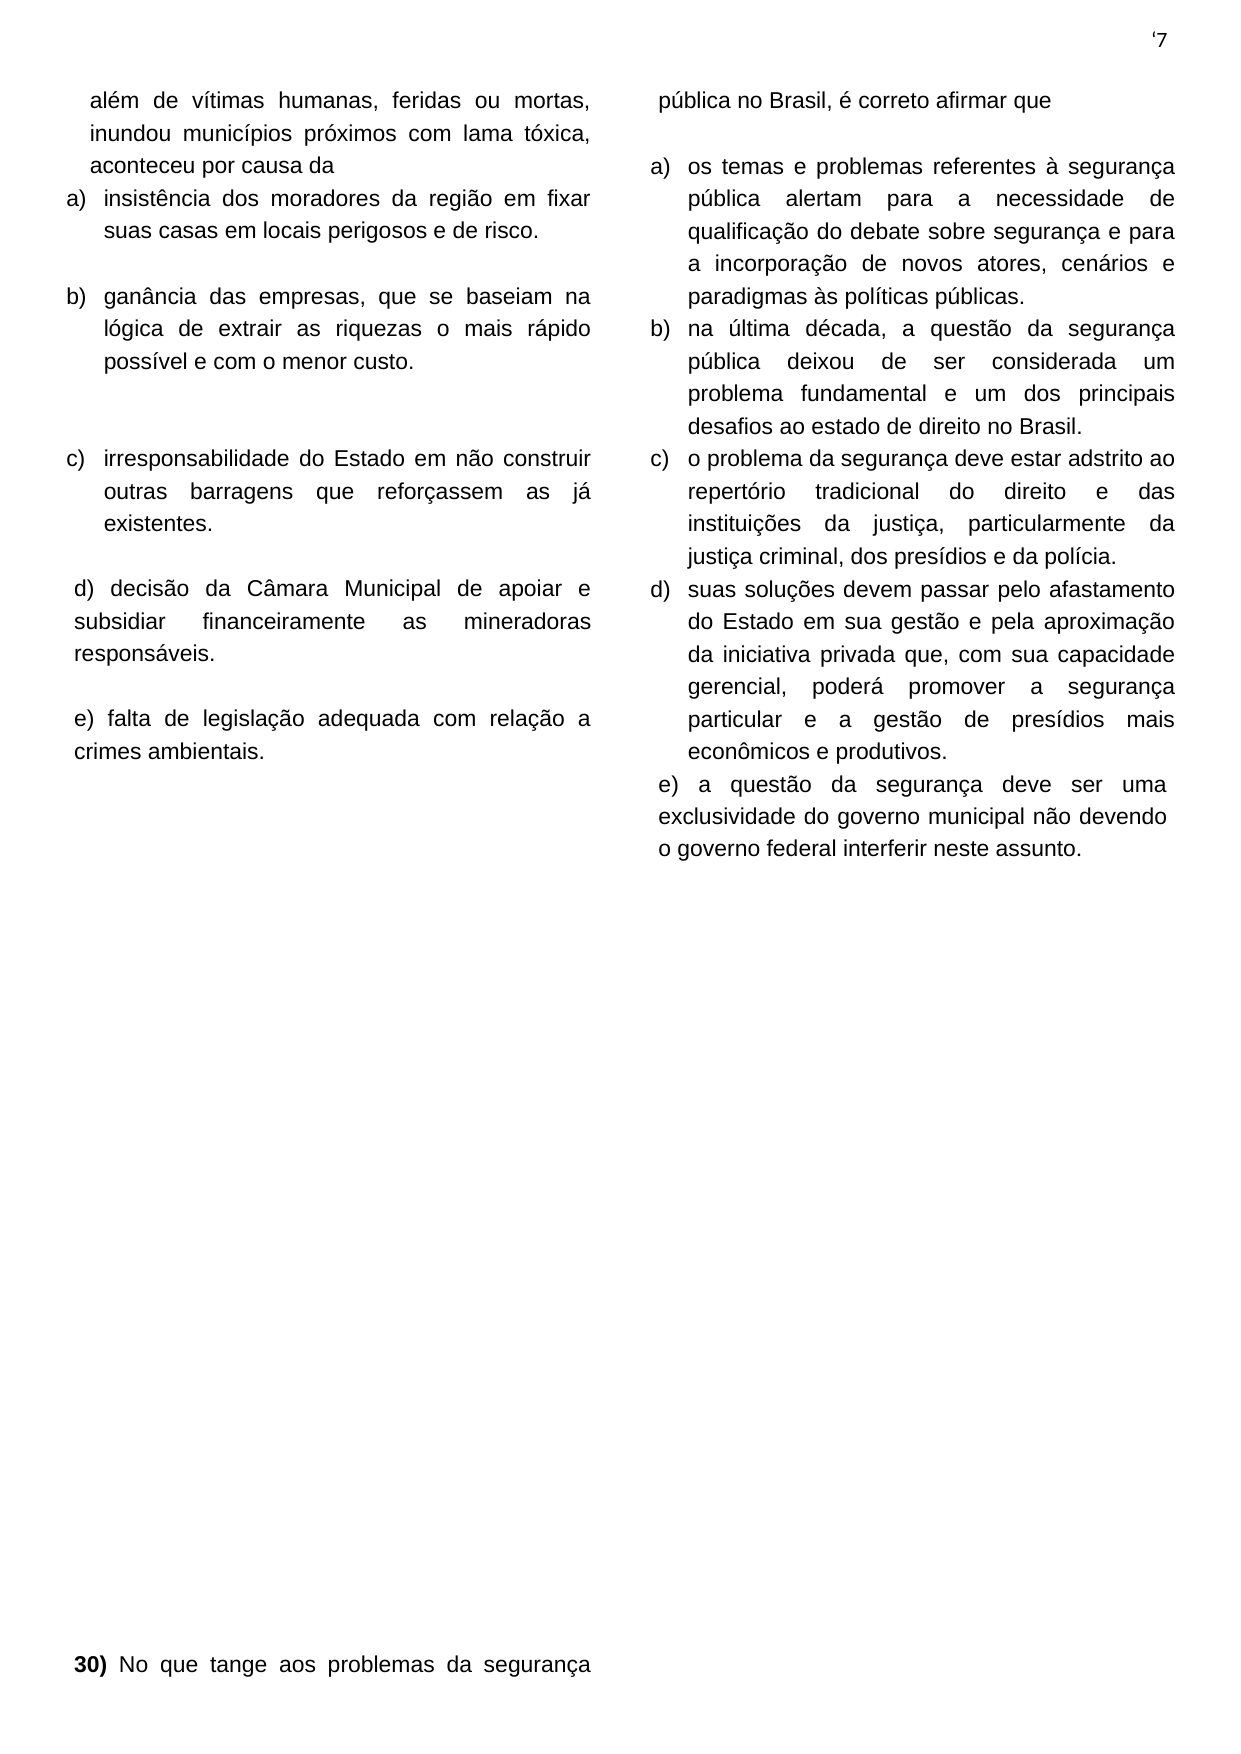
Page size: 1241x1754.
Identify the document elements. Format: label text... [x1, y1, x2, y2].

list insistência dos moradores da região em fixar suas casas em locais perigosos e de risco. [66, 182, 591, 247]
list 30) No que tange aos problemas da segurança pública no Brasil, é correto afirmar que [74, 1648, 591, 1680]
text e) falta de legislação adequada com relação a crimes ambientais. [74, 702, 591, 767]
list na última década, a questão da segurança pública deixou de ser considerada um problema fundamental e um dos principais desafios ao estado de direito no Brasil. [650, 312, 1175, 442]
text d) decisão da Câmara Municipal de apoiar e subsidiar financeiramente as mineradoras responsáveis. [74, 572, 591, 670]
list irresponsabilidade do Estado em não construir outras barragens que reforçassem as já existentes. [66, 442, 591, 540]
list o problema da segurança deve estar adstrito ao repertório tradicional do direito e das instituições da justiça, particularmente da justiça criminal, dos presídios e da polícia. [650, 442, 1175, 572]
list ganância das empresas, que se baseiam na lógica de extrair as riquezas o mais rápido possível e com o menor custo. [66, 279, 591, 377]
text e) a questão da segurança deve ser uma exclusividade do governo municipal não devendo o governo federal interferir neste assunto. [658, 767, 1167, 865]
list suas soluções devem passar pelo afastamento do Estado em sua gestão e pela aproximação da iniciativa privada que, com sua capacidade gerencial, poderá promover a segurança particular e a gestão de presídios mais econômicos e produtivos. [650, 572, 1175, 767]
list 30) No que tange aos problemas da segurança pública no Brasil, é correto afirmar que [658, 84, 1175, 117]
list os temas e problemas referentes à segurança pública alertam para a necessidade de qualificação do debate sobre segurança e para a incorporação de novos atores, cenários e paradigmas às políticas públicas. [650, 150, 1175, 312]
